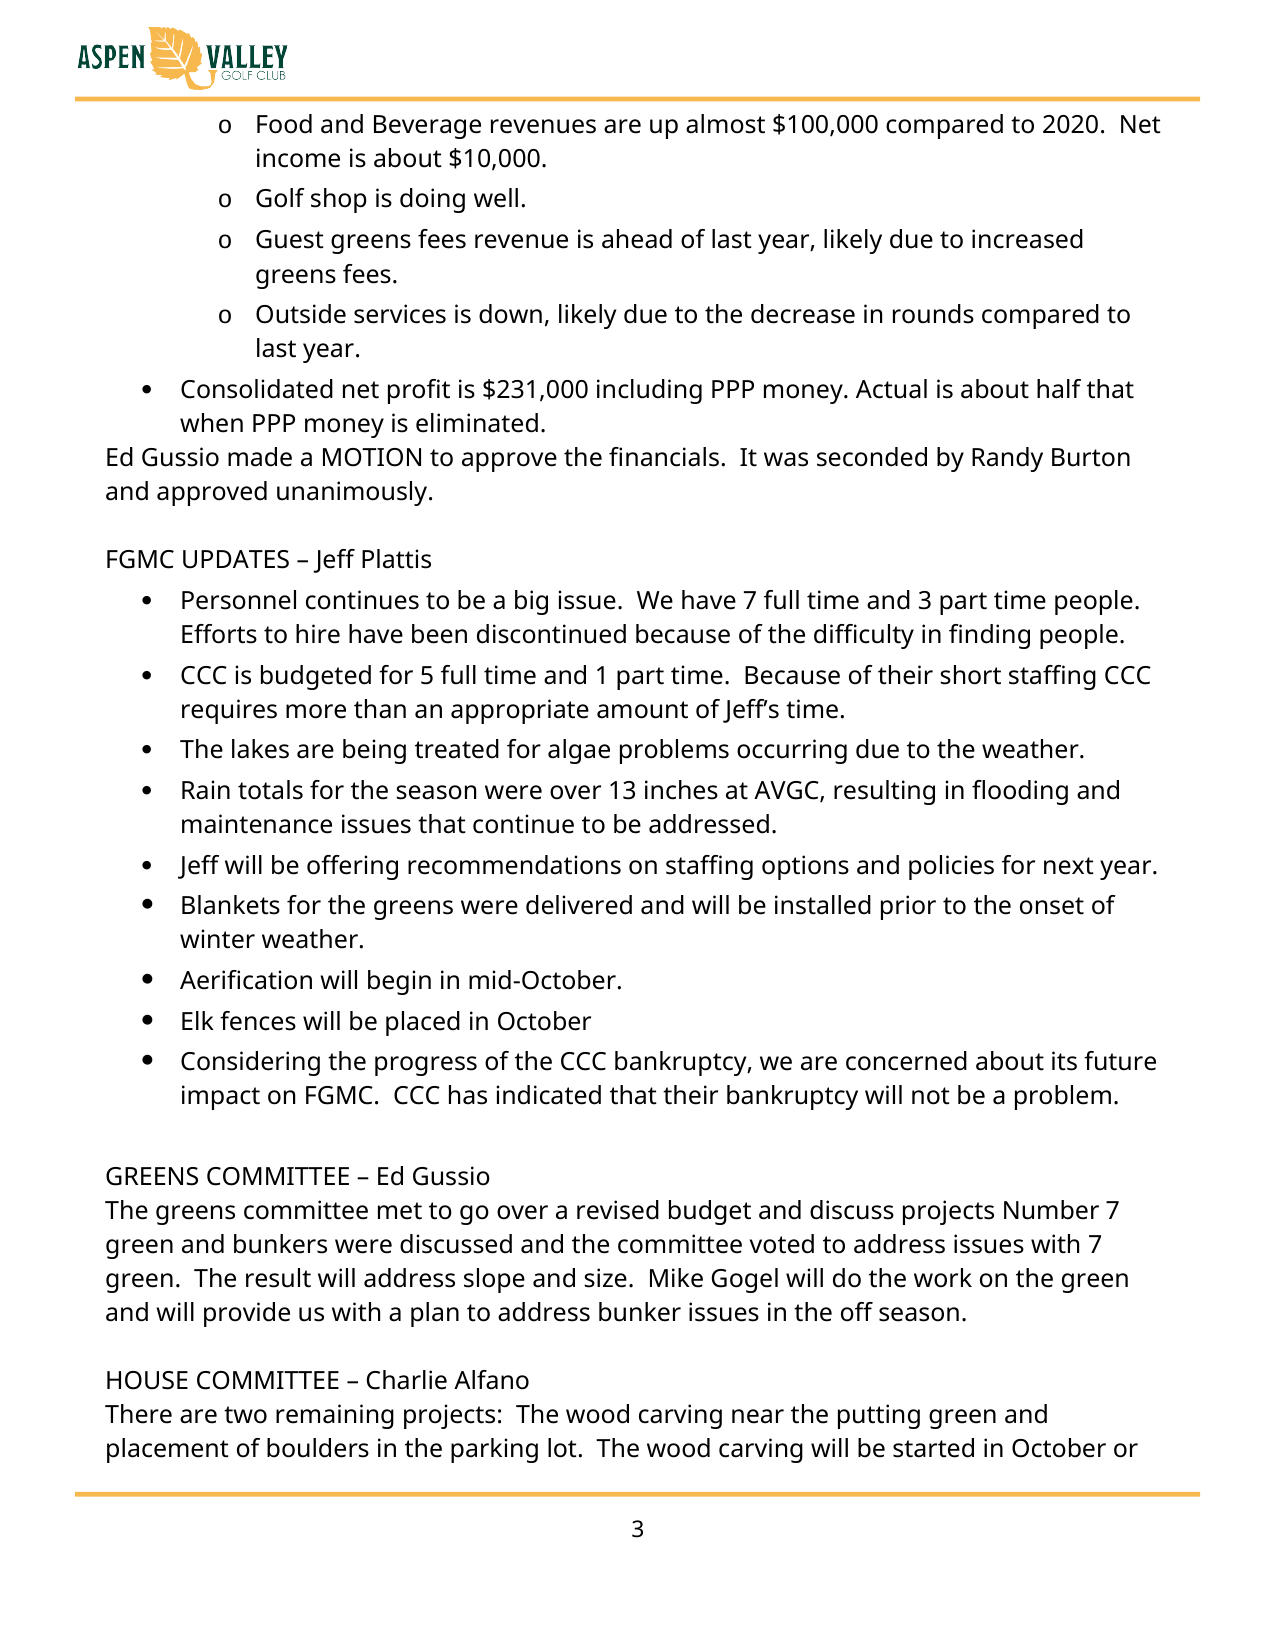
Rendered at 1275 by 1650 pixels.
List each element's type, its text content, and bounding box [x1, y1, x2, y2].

text HOUSE COMMITTEE – Charlie Alfano [105, 1363, 1170, 1397]
list CCC is budgeted for 5 full time and 1 part time. Because of their short staffing CCC requires more than an appropriate amount of Jeff’s time. [142, 657, 1170, 726]
list Outside services is down, likely due to the decrease in rounds compared to last year. [217, 297, 1170, 365]
list Elk fences will be placed in October [142, 1003, 1170, 1037]
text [105, 1397, 1170, 1465]
list Aerification will begin in mid-October. [142, 963, 1170, 997]
list The lakes are being treated for algae problems occurring due to the weather. [142, 732, 1170, 766]
list Consolidated net profit is $231,000 including PPP money. Actual is about half that when PPP money is eliminated. [142, 372, 1170, 440]
list Food and Beverage revenues are up almost $100,000 compared to 2020. Net income is about $10,000. [217, 106, 1170, 174]
text Ed Gussio made a MOTION to approve the financials. It was seconded by Randy Burton and approved unanimously. [105, 440, 1170, 508]
list Considering the progress of the CCC bankruptcy, we are concerned about its future impact on FGMC. CCC has indicated that their bankruptcy will not be a problem. [142, 1044, 1170, 1112]
text GREENS COMMITTEE – Ed Gussio [105, 1158, 1170, 1192]
text The greens committee met to go over a revised budget and discuss projects Number 7 green and bunkers were discussed and the committee voted to address issues with 7 green. The result will address slope and size. Mike Gogel will do the work on the green and will provide us with a plan to address bunker issues in the off season. [105, 1192, 1170, 1329]
list Golf shop is doing well. [217, 181, 1170, 215]
list Rain totals for the season were over 13 inches at AVGC, resulting in flooding and maintenance issues that continue to be addressed. [142, 773, 1170, 841]
list Guest greens fees revenue is ahead of last year, likely due to increased greens fees. [217, 222, 1170, 290]
list Jeff will be offering recommendations on staffing options and policies for next year. [142, 847, 1170, 881]
list Blankets for the greens were delivered and will be installed prior to the onset of winter weather. [142, 888, 1170, 956]
text FGMC UPDATES – Jeff Plattis [105, 542, 1170, 576]
list Personnel continues to be a big issue. We have 7 full time and 3 part time people. Efforts to hire have been discontinued because of the difficulty in finding people. [142, 583, 1170, 651]
picture [77, 27, 288, 90]
